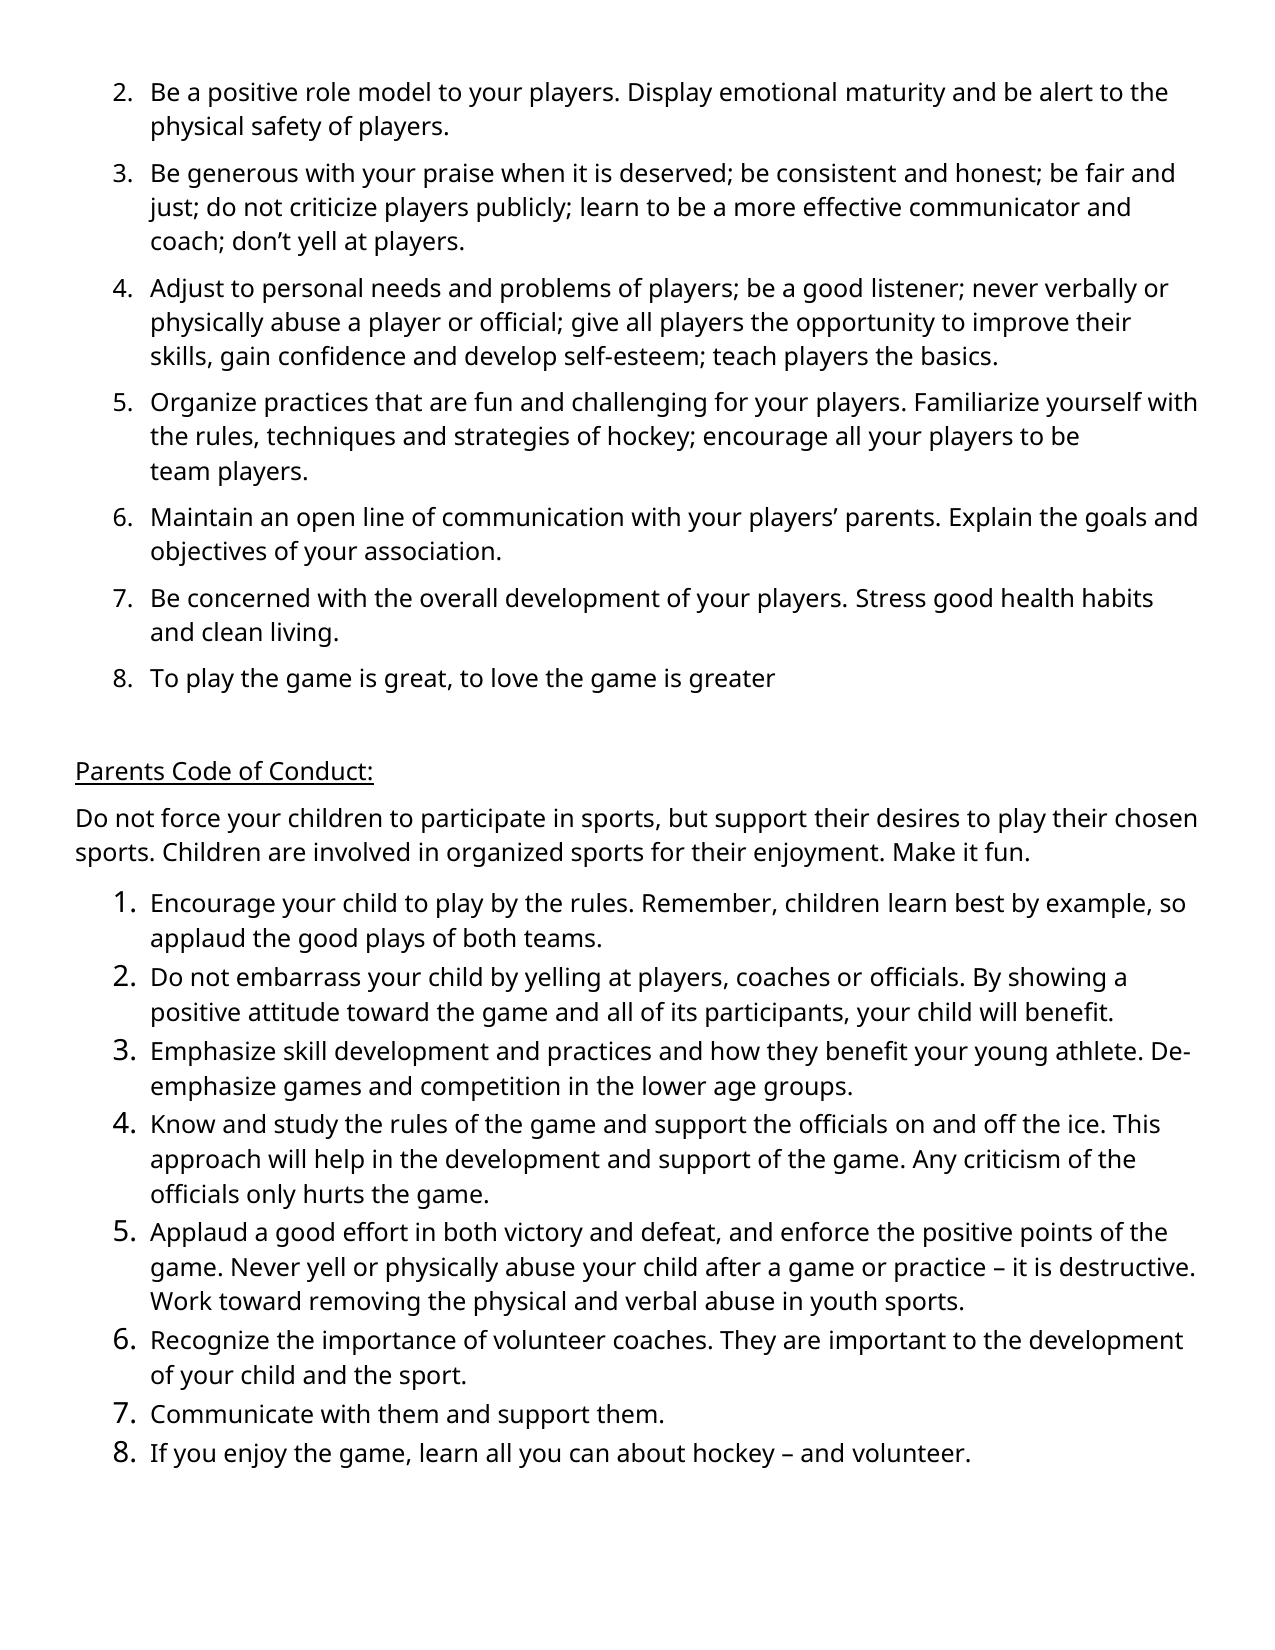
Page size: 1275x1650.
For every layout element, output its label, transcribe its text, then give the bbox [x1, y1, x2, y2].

list Maintain an open line of communication with your players’ parents. Explain the goals and objectives of your association. [112, 500, 1200, 568]
list Be concerned with the overall development of your players. Stress good health habits and clean living. [112, 580, 1200, 648]
list Be generous with your praise when it is deserved; be consistent and honest; be fair and just; do not criticize players publicly; learn to be a more effective communicator and coach; don’t yell at players. [112, 156, 1200, 258]
list Communicate with them and support them. [112, 1392, 1200, 1432]
list To play the game is great, to love the game is greater [112, 661, 1200, 695]
list Applaud a good effort in both victory and defeat, and enforce the positive points of the game. Never yell or physically abuse your child after a game or practice – it is destructive. Work toward removing the physical and verbal abuse in youth sports. [112, 1210, 1200, 1318]
text Do not force your children to participate in sports, but support their desires to play their chosen sports. Children are involved in organized sports for their enjoyment. Make it fun. [75, 801, 1200, 869]
list Organize practices that are fun and challenging for your players. Familiarize yourself with the rules, techniques and strategies of hockey; encourage all your players to be team players. [112, 385, 1200, 487]
list Emphasize skill development and practices and how they benefit your young athlete. De-emphasize games and competition in the lower age groups. [112, 1029, 1200, 1102]
list Adjust to personal needs and problems of players; be a good listener; never verbally or physically abuse a player or official; give all players the opportunity to improve their skills, gain confidence and develop self-esteem; teach players the basics. [112, 270, 1200, 372]
list If you enjoy the game, learn all you can about hockey – and volunteer. [112, 1432, 1200, 1471]
list Do not embarrass your child by yelling at players, coaches or officials. By showing a positive attitude toward the game and all of its participants, your child will benefit. [112, 955, 1200, 1029]
list Encourage your child to play by the rules. Remember, children learn best by example, so applaud the good plays of both teams. [112, 881, 1200, 955]
list Know and study the rules of the game and support the officials on and off the ice. This approach will help in the development and support of the game. Any criticism of the officials only hurts the game. [112, 1102, 1200, 1210]
list Be a positive role model to your players. Display emotional maturity and be alert to the physical safety of players. [112, 75, 1200, 143]
text Parents Code of Conduct: [75, 754, 1200, 788]
list Recognize the importance of volunteer coaches. They are important to the development of your child and the sport. [112, 1318, 1200, 1392]
